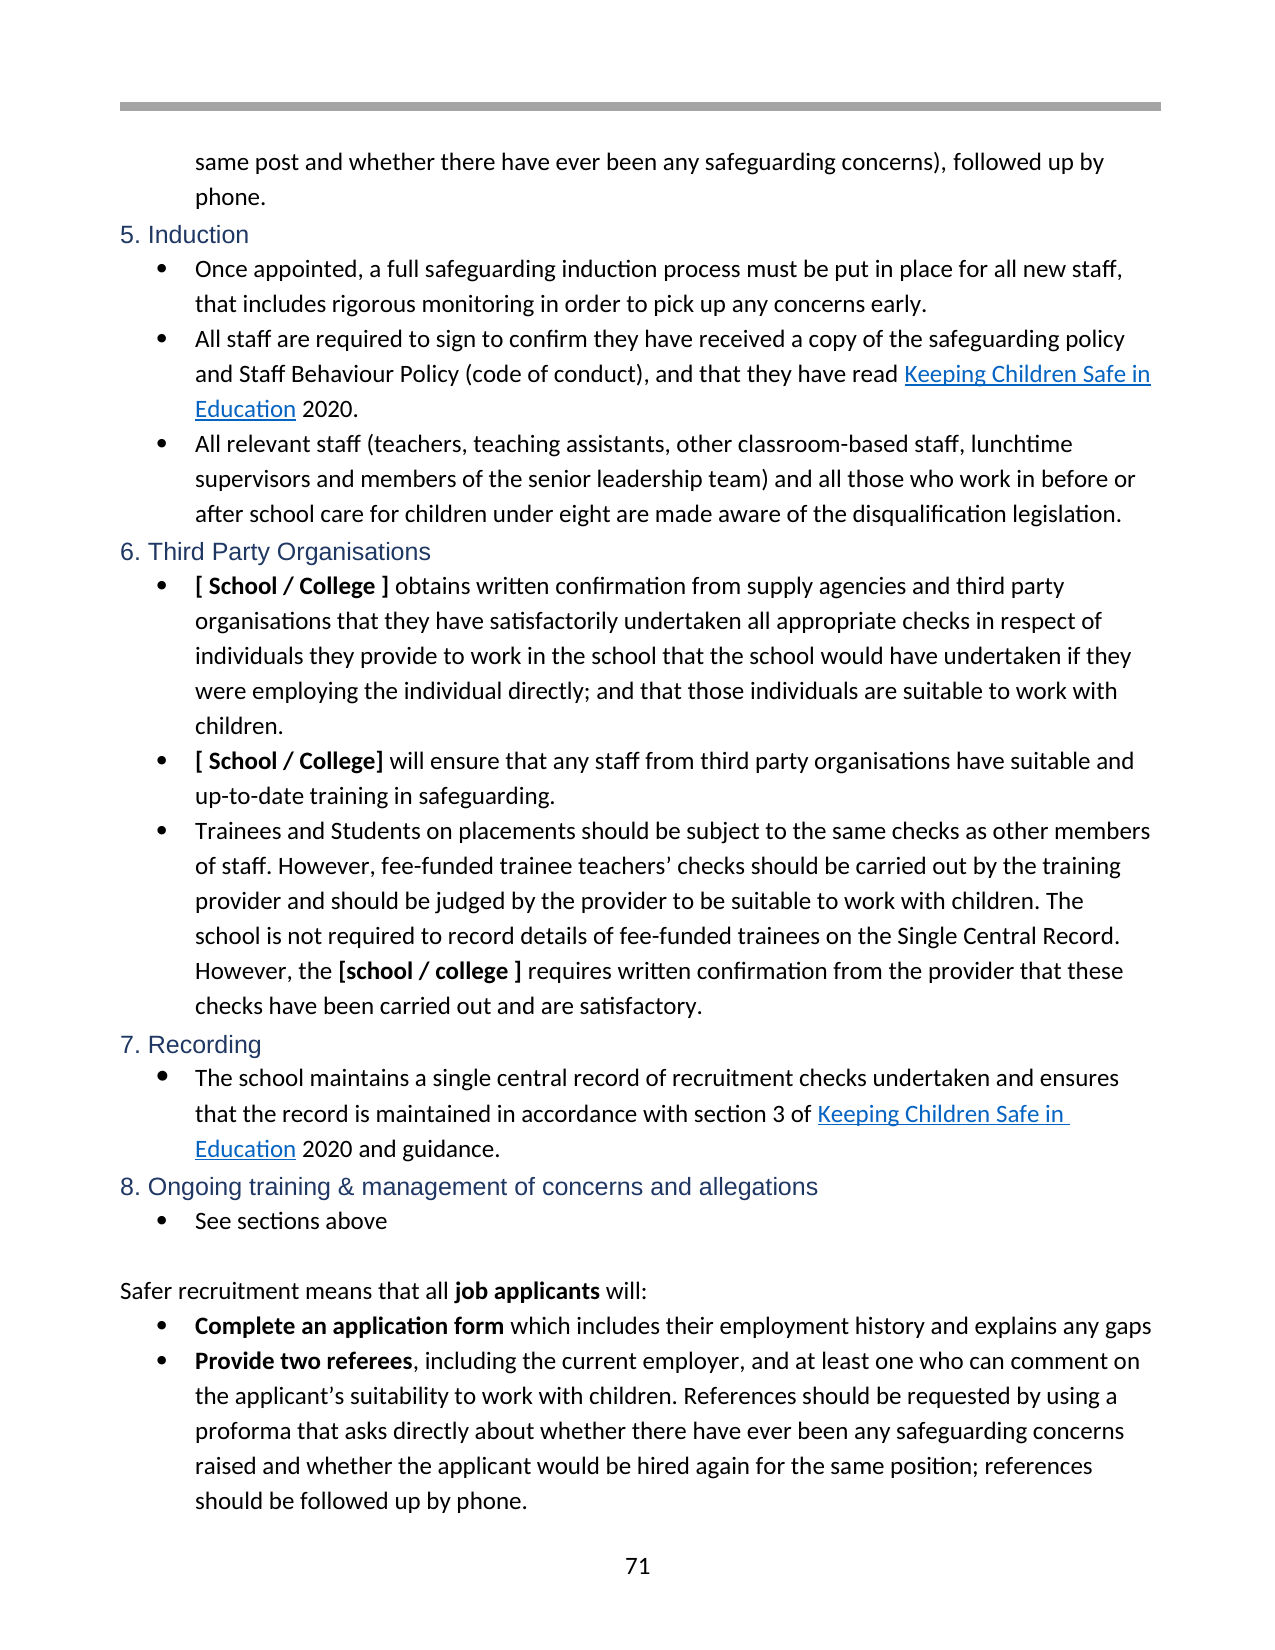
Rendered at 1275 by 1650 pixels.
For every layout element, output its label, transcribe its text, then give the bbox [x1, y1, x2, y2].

list The school maintains a single central record of recruitment checks undertaken and ensures that the record is maintained in accordance with section 3 of Keeping Children Safe in Education 2020 and guidance. [157, 1063, 1155, 1163]
list Once appointed, a full safeguarding induction process must be put in place for all new staff, that includes rigorous monitoring in order to pick up any concerns early. [157, 253, 1155, 319]
subtitle 6. Third Party Organisations [120, 537, 1155, 566]
list Trainees and Students on placements should be subject to the same checks as other members of staff. However, fee-funded trainee teachers’ checks should be carried out by the training provider and should be judged by the provider to be suitable to work with children. The school is not required to record details of fee-funded trainees on the Single Central Record. However, the [school / college ] requires written confirmation from the provider that these checks have been carried out and are satisfactory. [157, 815, 1155, 1021]
subtitle 8. Ongoing training & management of concerns and allegations [120, 1172, 1155, 1201]
list See sections above [157, 1205, 1155, 1235]
list [ School / College] will ensure that any staff from third party organisations have suitable and up-to-date training in safeguarding. [157, 745, 1155, 811]
subtitle 7. Recording [120, 1029, 1155, 1058]
list All staff are required to sign to confirm they have received a copy of the safeguarding policy and Staff Behaviour Policy (code of conduct), and that they have read Keeping Children Safe in Education 2020. [157, 323, 1155, 424]
list All relevant staff (teachers, teaching assistants, other classroom-based staff, lunchtime supervisors and members of the senior leadership team) and all those who work in before or after school care for children under eight are made aware of the disqualification legislation. [157, 428, 1155, 529]
list Provide two referees, including the current employer, and at least one who can comment on the applicant’s suitability to work with children. References should be requested by using a proforma that asks directly about whether there have ever been any safeguarding concerns raised and whether the applicant would be hired again for the same position; references should be followed up by phone. [157, 1345, 1155, 1515]
list [ School / College ] obtains written confirmation from supply agencies and third party organisations that they have satisfactorily undertaken all appropriate checks in respect of individuals they provide to work in the school that the school would have undertaken if they were employing the individual directly; and that those individuals are suitable to work with children. [157, 570, 1155, 741]
list Complete an application form which includes their employment history and explains any gaps [157, 1310, 1155, 1340]
text Safer recruitment means that all job applicants will: [120, 1275, 1155, 1305]
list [157, 146, 1155, 212]
subtitle 5. Induction [120, 220, 1155, 249]
